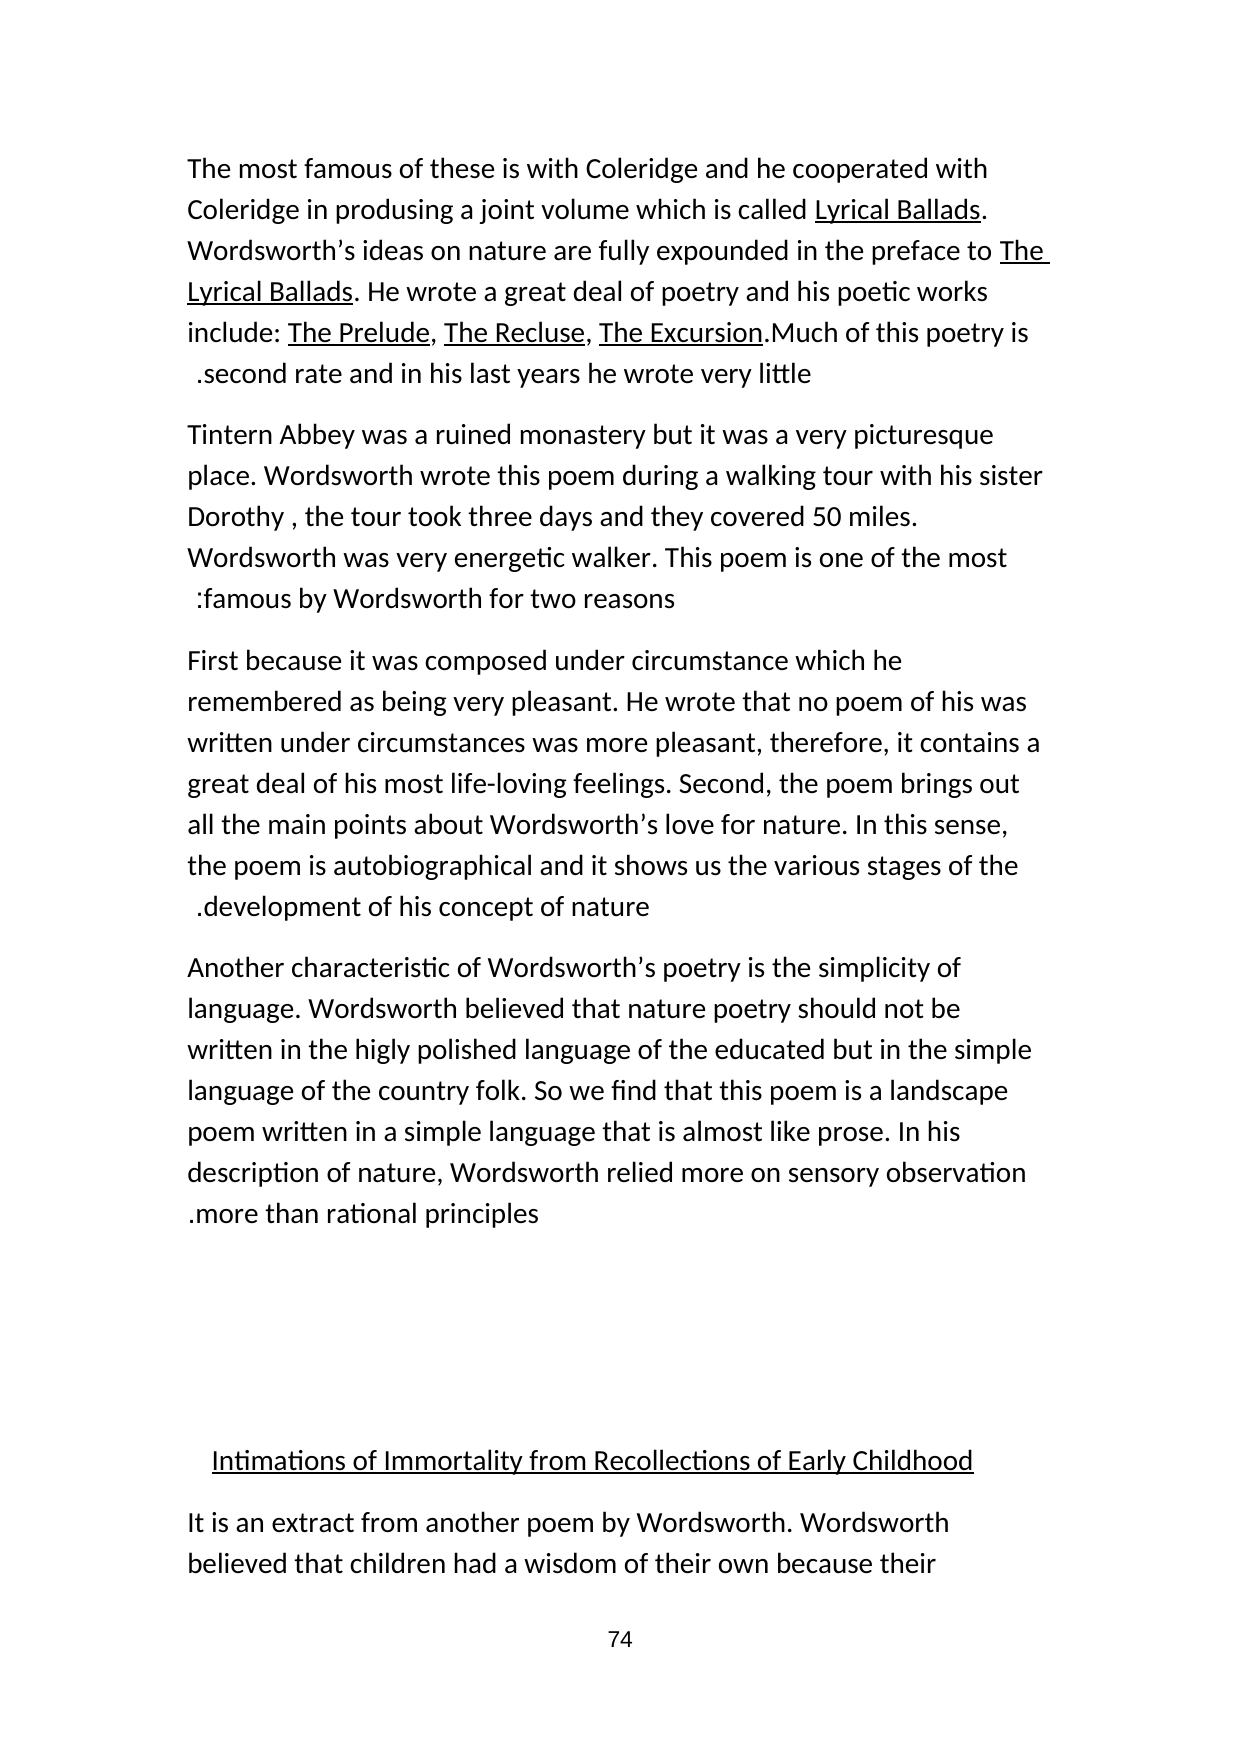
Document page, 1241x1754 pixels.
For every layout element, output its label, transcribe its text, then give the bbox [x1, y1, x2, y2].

text Intimations of Immortality from Recollections of Early Childhood [187, 1442, 1053, 1478]
text Another characteristic of Wordsworth’s poetry is the simplicity of language. Wordsworth believed that nature poetry should not be written in the higly polished language of the educated but in the simple language of the country folk. So we find that this poem is a landscape poem written in a simple language that is almost like prose. In his description of nature, Wordsworth relied more on sensory observation more than rational principles. [187, 949, 1053, 1231]
text First because it was composed under circumstance which he remembered as being very pleasant. He wrote that no poem of his was written under circumstances was more pleasant, therefore, it contains a great deal of his most life-loving feelings. Second, the poem brings out all the main points about Wordsworth’s love for nature. In this sense, the poem is autobiographical and it shows us the various stages of the development of his concept of nature. [187, 642, 1053, 923]
text Tintern Abbey was a ruined monastery but it was a very picturesque place. Wordsworth wrote this poem during a walking tour with his sister Dorothy , the tour took three days and they covered 50 miles. Wordsworth was very energetic walker. This poem is one of the most famous by Wordsworth for two reasons: [187, 416, 1053, 616]
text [187, 150, 1053, 390]
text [187, 1504, 1053, 1580]
